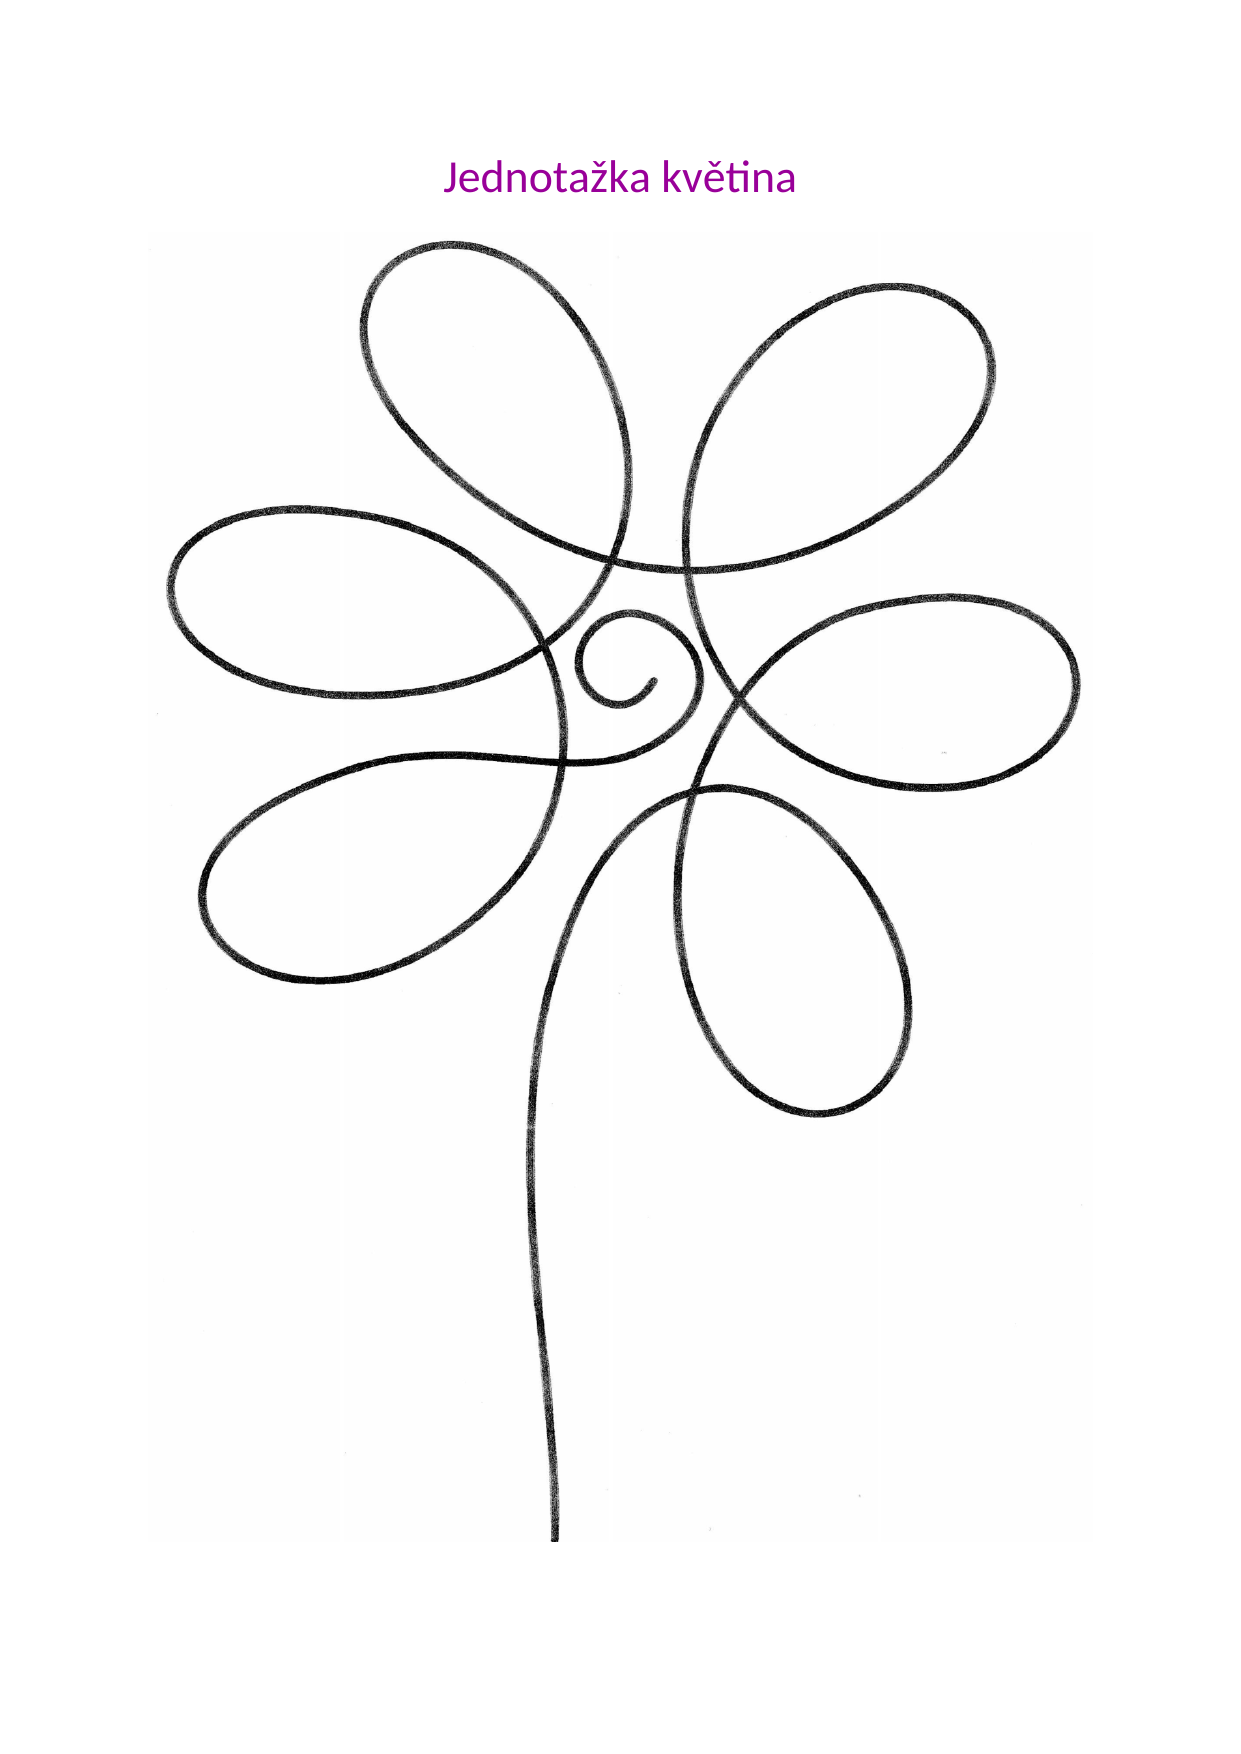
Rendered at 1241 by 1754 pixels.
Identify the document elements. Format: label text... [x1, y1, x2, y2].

text Jednotažka květina [148, 148, 1093, 203]
picture [147, 232, 1093, 1542]
